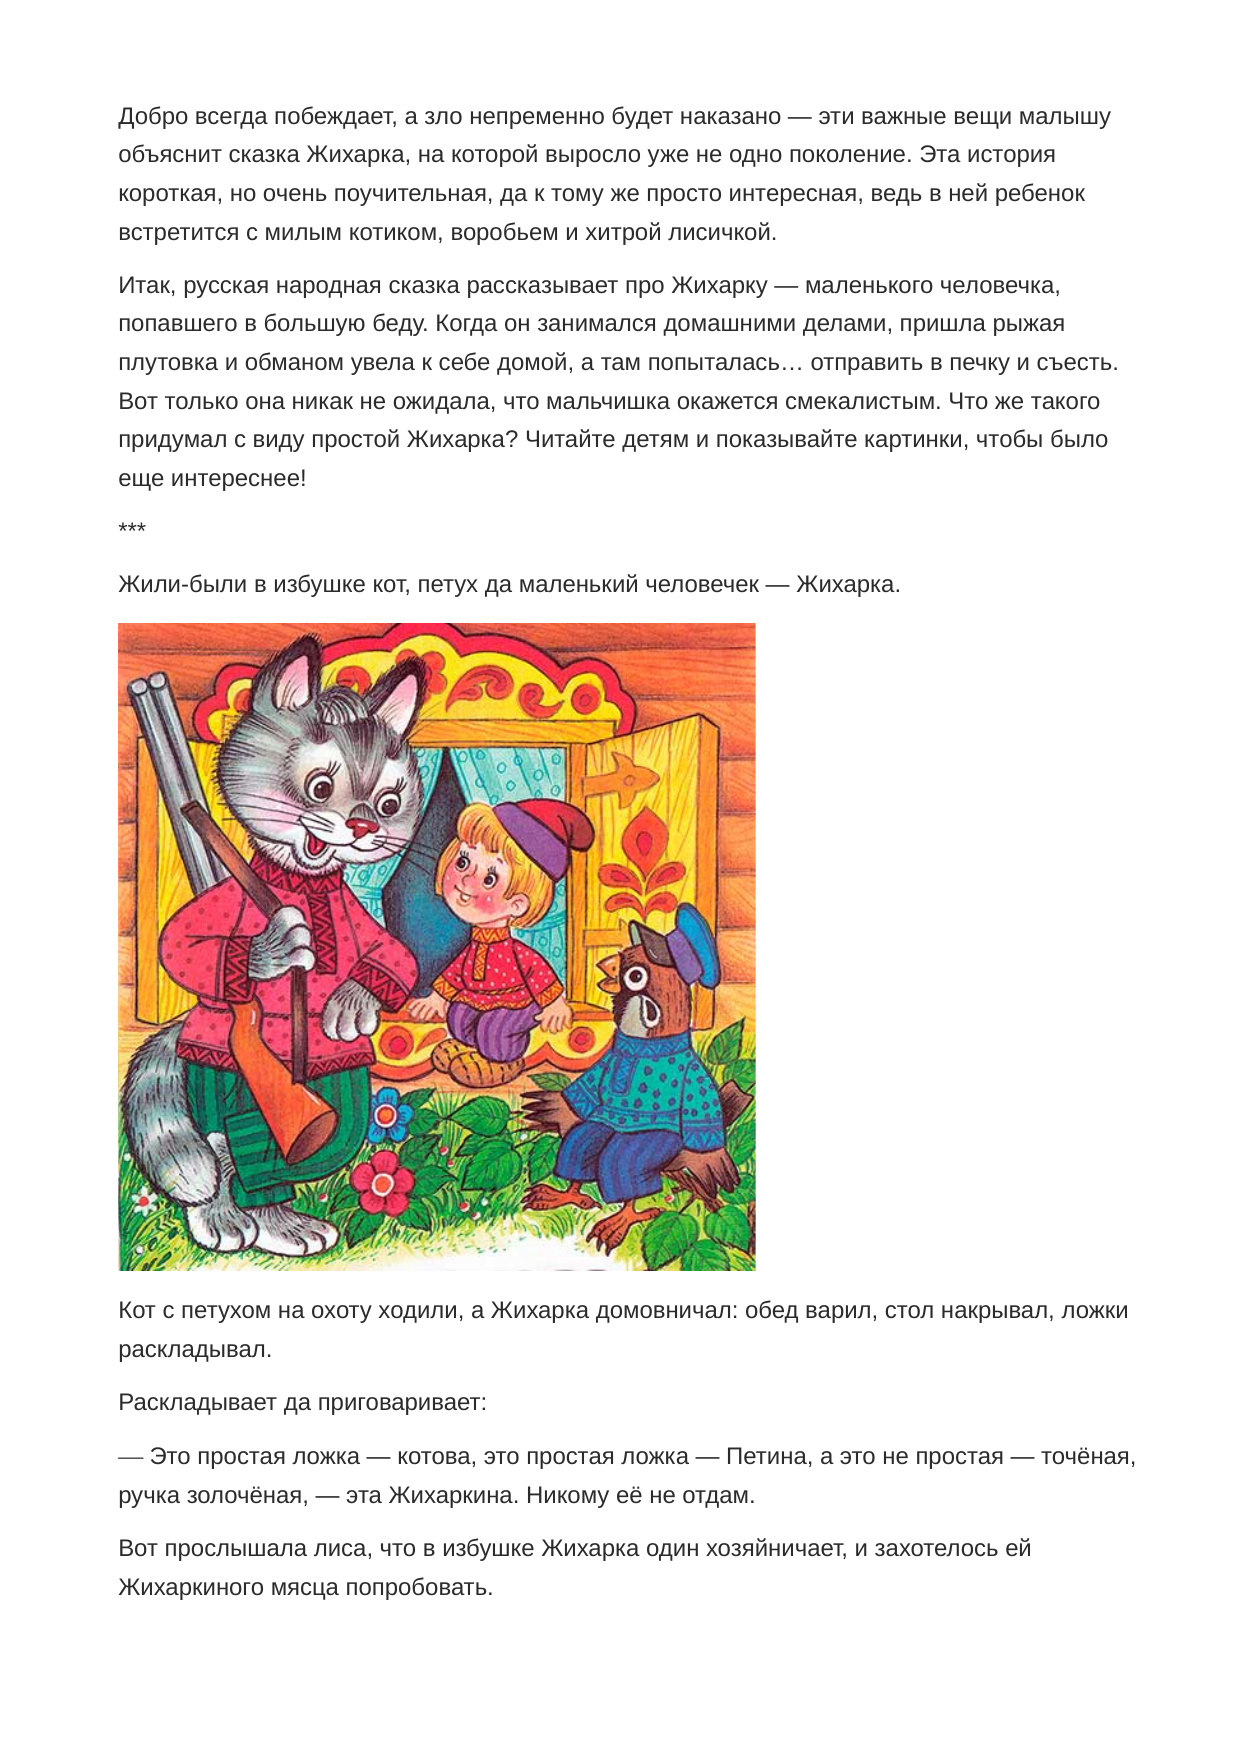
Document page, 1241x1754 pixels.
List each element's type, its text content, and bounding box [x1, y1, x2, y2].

text Раскладывает да приговаривает: [118, 1388, 1157, 1416]
text — Это простая ложка — котова, это простая ложка — Петина, а это не простая — точёная, ручка золочёная, — эта Жихаркина. Никому её не отдам. [118, 1441, 1157, 1509]
text Добро всегда побеждает, а зло непременно будет наказано — эти важные вещи малышу объяснит сказка Жихарка, на которой выросло уже не одно поколение. Эта история короткая, но очень поучительная, да к тому же просто интересная, ведь в ней ребенок встретится с милым котиком, воробьем и хитрой лисичкой. [118, 102, 1157, 245]
text Вот прослышала лиса, что в избушке Жихарка один хозяйничает, и захотелось ей Жихаркиного мясца попробовать. [118, 1534, 1157, 1601]
picture [118, 623, 756, 1271]
text Кот с петухом на охоту ходили, а Жихарка домовничал: обед варил, стол накрывал, ложки раскладывал. [118, 1296, 1157, 1362]
text Жили-были в избушке кот, петух да маленький человечек — Жихарка. [118, 570, 1157, 598]
text Итак, русская народная сказка рассказывает про Жихарку — маленького человечка, попавшего в большую беду. Когда он занимался домашними делами, пришла рыжая плутовка и обманом увела к себе домой, а там попыталась… отправить в печку и съесть. Вот только она никак не ожидала, что мальчишка окажется смекалистым. Что же такого придумал с виду простой Жихарка? Читайте детям и показывайте картинки, чтобы было еще интереснее! [118, 271, 1157, 492]
text *** [118, 517, 1157, 545]
